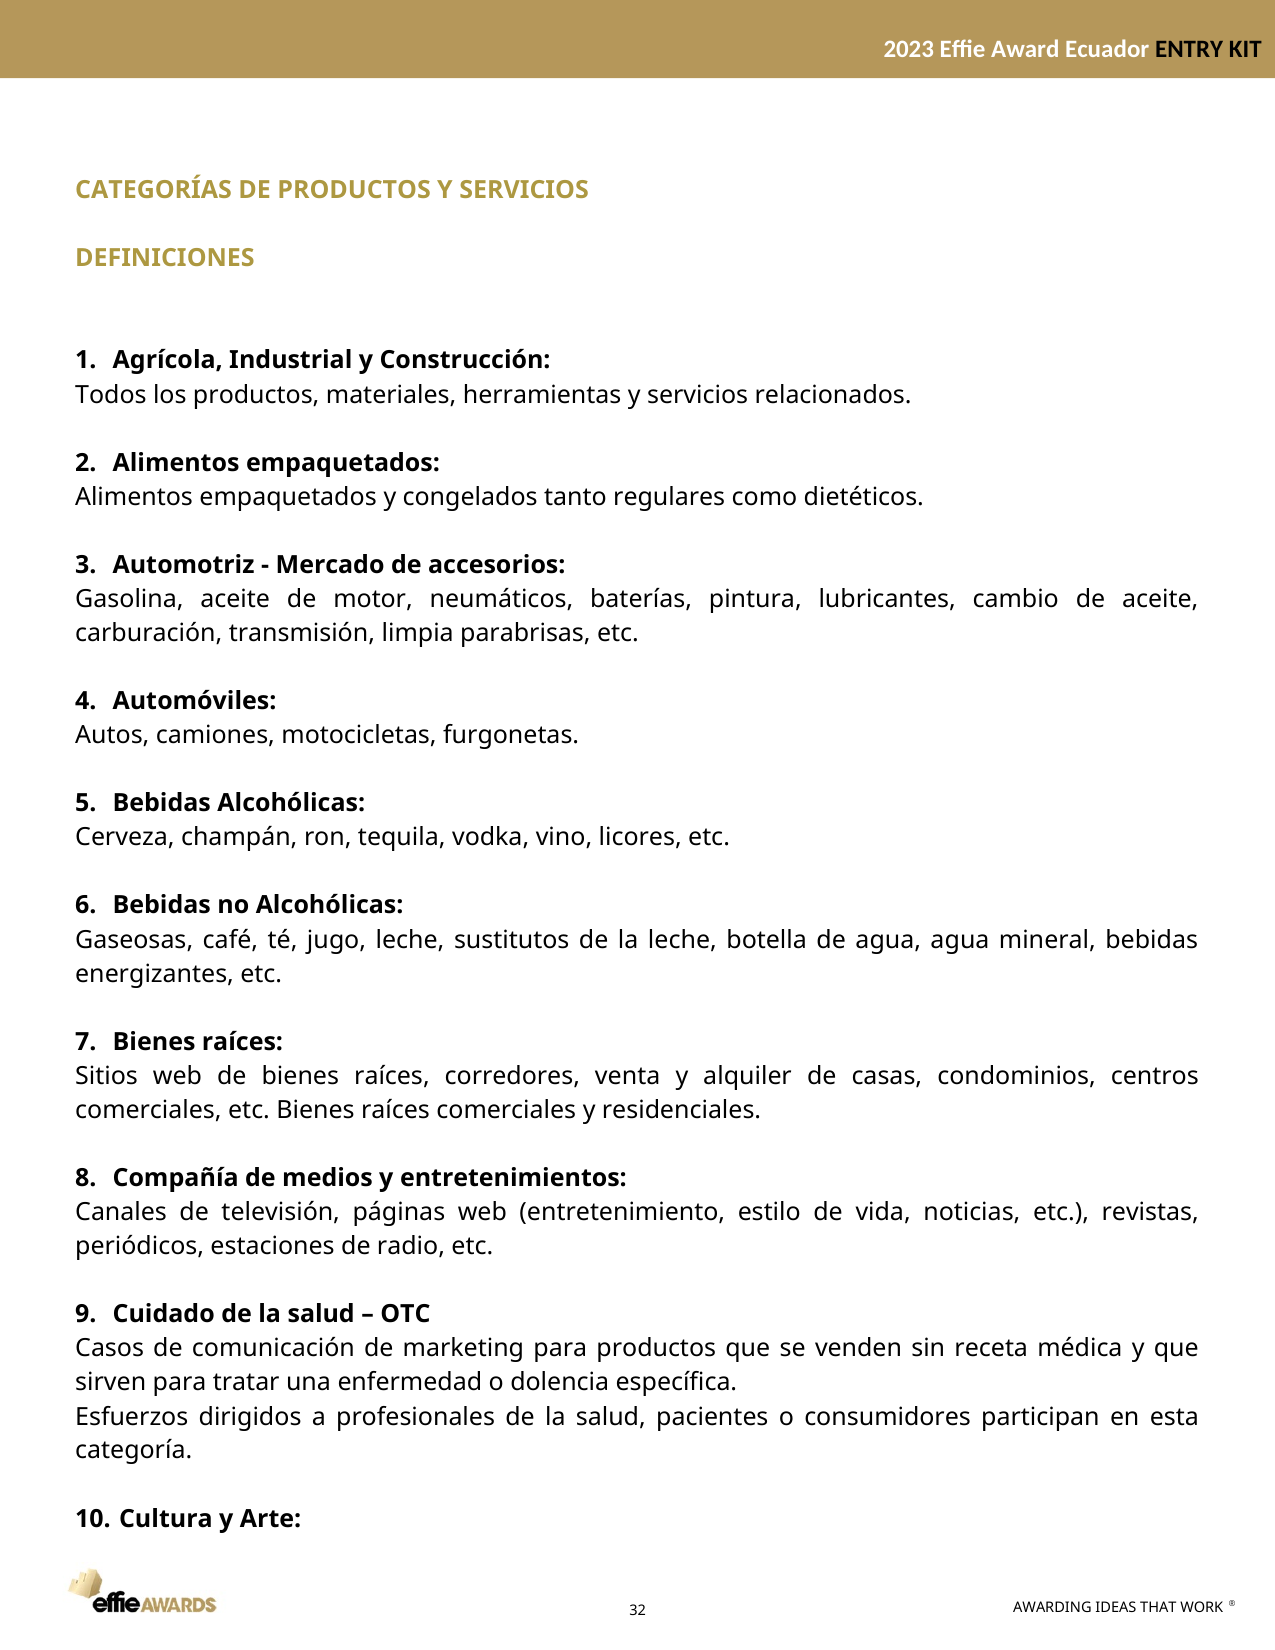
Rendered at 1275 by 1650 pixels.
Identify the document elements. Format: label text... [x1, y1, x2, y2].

text Todos los productos, materiales, herramientas y servicios relacionados. [75, 376, 1200, 410]
text Canales de televisión, páginas web (entretenimiento, estilo de vida, noticias, etc.), revistas, periódicos, estaciones de radio, etc. [75, 1194, 1200, 1262]
list Compañía de medios y entretenimientos: [75, 1160, 1200, 1194]
list Cultura y Arte: [75, 1500, 1200, 1534]
text CATEGORÍAS DE PRODUCTOS Y SERVICIOS [75, 172, 1200, 206]
list Bebidas no Alcohólicas: [75, 887, 1200, 921]
list Bienes raíces: [75, 1023, 1200, 1057]
picture [62, 1562, 228, 1613]
text Gasolina, aceite de motor, neumáticos, baterías, pintura, lubricantes, cambio de aceite, carburación, transmisión, limpia parabrisas, etc. [75, 581, 1200, 649]
text Alimentos empaquetados ​​y congelados tanto regulares como dietéticos. [75, 478, 1200, 512]
list Automóviles: [75, 683, 1200, 717]
text Autos, camiones, motocicletas, furgonetas. [75, 717, 1200, 751]
text Sitios web de bienes raíces, corredores, venta y alquiler de casas, condominios, centros comerciales, etc. Bienes raíces comerciales y residenciales. [75, 1057, 1200, 1126]
list Bebidas Alcohólicas: [75, 785, 1200, 819]
text DEFINICIONES [75, 240, 1200, 274]
list Alimentos empaquetados: [75, 444, 1200, 478]
text Esfuerzos dirigidos a profesionales de la salud, pacientes o consumidores participan en esta categoría. [75, 1398, 1200, 1466]
text Cerveza, champán, ron, tequila, vodka, vino, licores, etc. [75, 819, 1200, 853]
text Casos de comunicación de marketing para productos que se venden sin receta médica y que sirven para tratar una enfermedad o dolencia específica. [75, 1330, 1200, 1398]
list Agrícola, Industrial y Construcción: [75, 342, 1200, 376]
list Automotriz - Mercado de accesorios: [75, 547, 1200, 581]
list Cuidado de la salud – OTC [75, 1296, 1200, 1330]
text Gaseosas, café, té, jugo, leche, sustitutos de la leche, botella de agua, agua mineral, bebidas energizantes, etc. [75, 921, 1200, 989]
